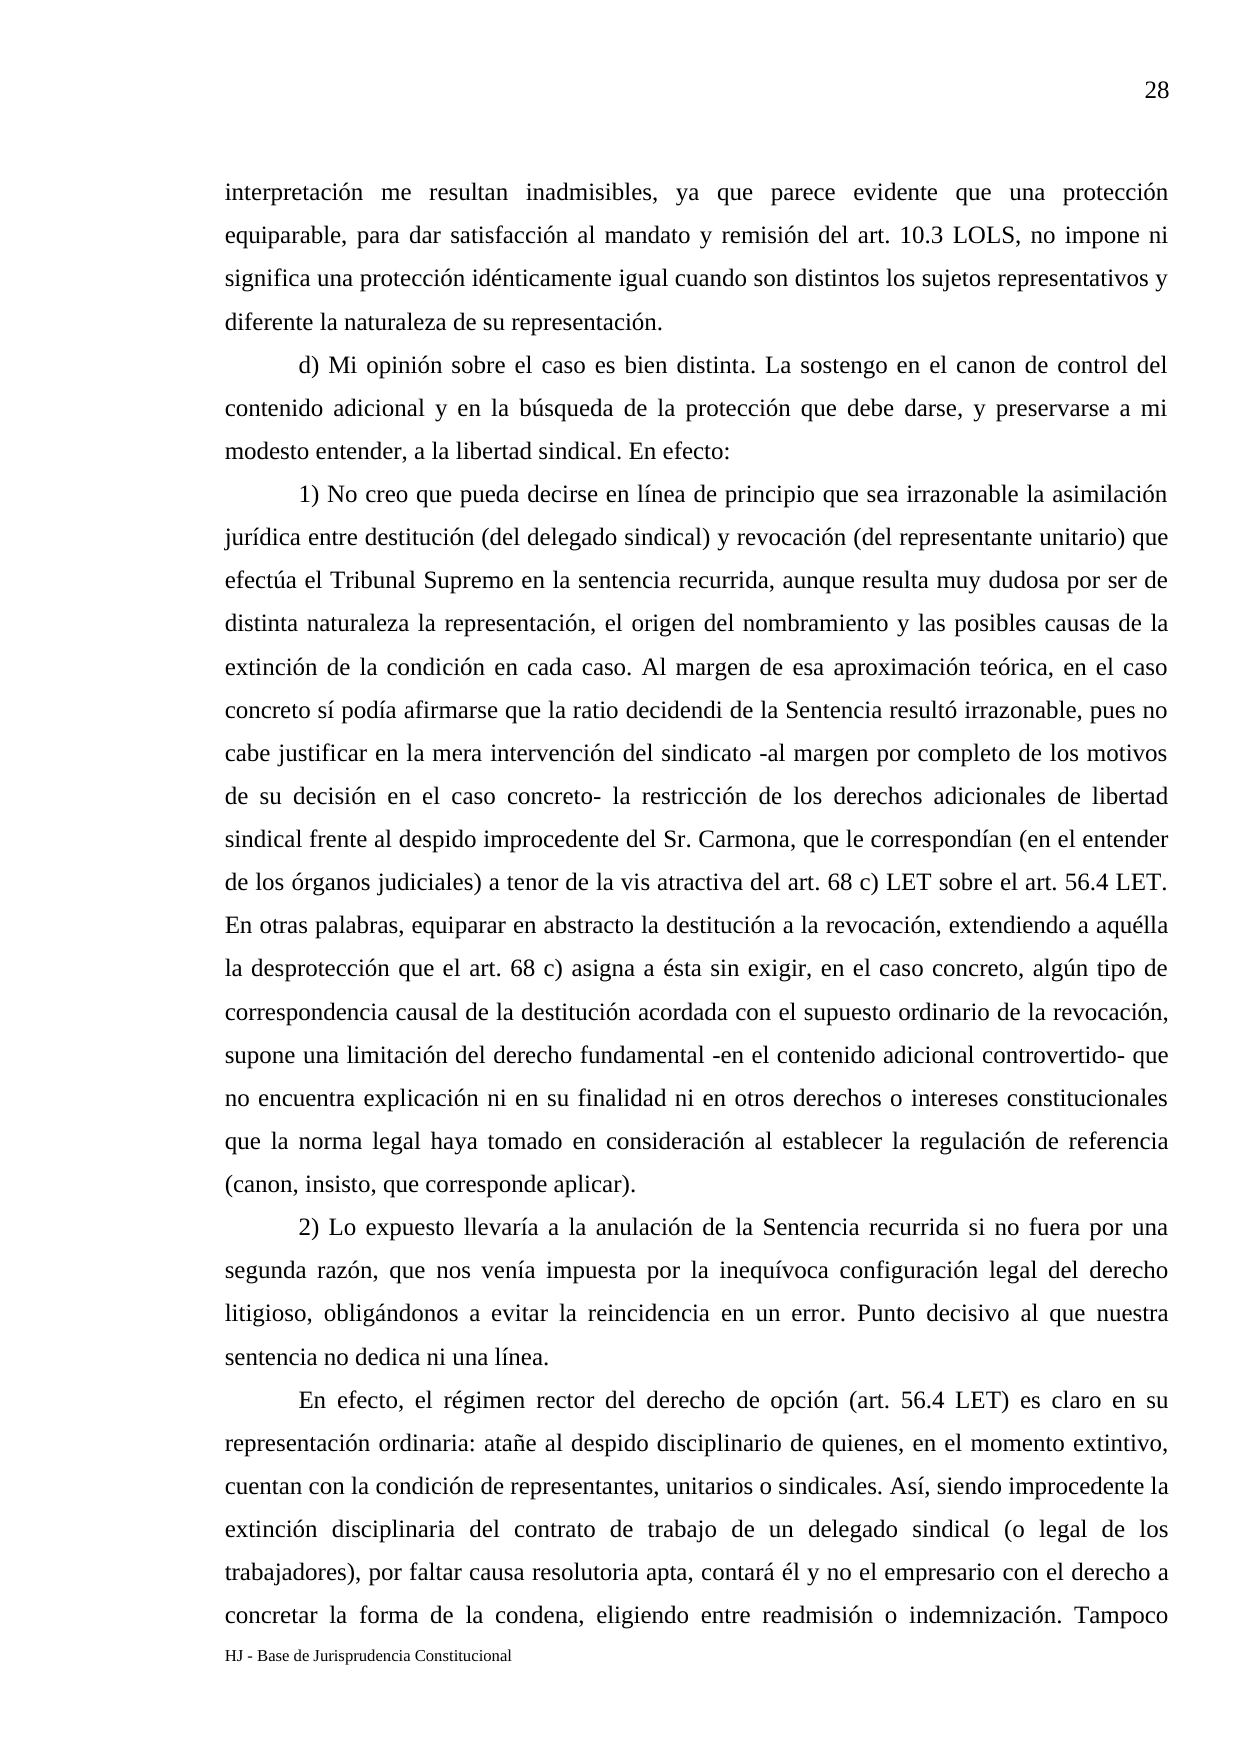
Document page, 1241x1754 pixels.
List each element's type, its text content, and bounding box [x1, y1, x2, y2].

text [224, 177, 1169, 335]
text 2) Lo expuesto llevaría a la anulación de la Sentencia recurrida si no fuera por una segunda razón, que nos venía impuesta por la inequívoca configuración legal del derecho litigioso, obligándonos a evitar la reincidencia en un error. Punto decisivo al que nuestra sentencia no dedica ni una línea. [224, 1212, 1169, 1370]
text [224, 1385, 1169, 1629]
text 1) No creo que pueda decirse en línea de principio que sea irrazonable la asimilación jurídica entre destitución (del delegado sindical) y revocación (del representante unitario) que efectúa el Tribunal Supremo en la sentencia recurrida, aunque resulta muy dudosa por ser de distinta naturaleza la representación, el origen del nombramiento y las posibles causas de la extinción de la condición en cada caso. Al margen de esa aproximación teórica, en el caso concreto sí podía afirmarse que la ratio decidendi de la Sentencia resultó irrazonable, pues no cabe justificar en la mera intervención del sindicato -al margen por completo de los motivos de su decisión en el caso concreto- la restricción de los derechos adicionales de libertad sindical frente al despido improcedente del Sr. Carmona, que le correspondían (en el entender de los órganos judiciales) a tenor de la vis atractiva del art. 68 c) LET sobre el art. 56.4 LET. En otras palabras, equiparar en abstracto la destitución a la revocación, extendiendo a aquélla la desprotección que el art. 68 c) asigna a ésta sin exigir, en el caso concreto, algún tipo de correspondencia causal de la destitución acordada con el supuesto ordinario de la revocación, supone una limitación del derecho fundamental -en el contenido adicional controvertido- que no encuentra explicación ni en su finalidad ni en otros derechos o intereses constitucionales que la norma legal haya tomado en consideración al establecer la regulación de referencia (canon, insisto, que corresponde aplicar). [224, 479, 1169, 1198]
text d) Mi opinión sobre el caso es bien distinta. La sostengo en el canon de control del contenido adicional y en la búsqueda de la protección que debe darse, y preservarse a mi modesto entender, a la libertad sindical. En efecto: [224, 350, 1169, 465]
